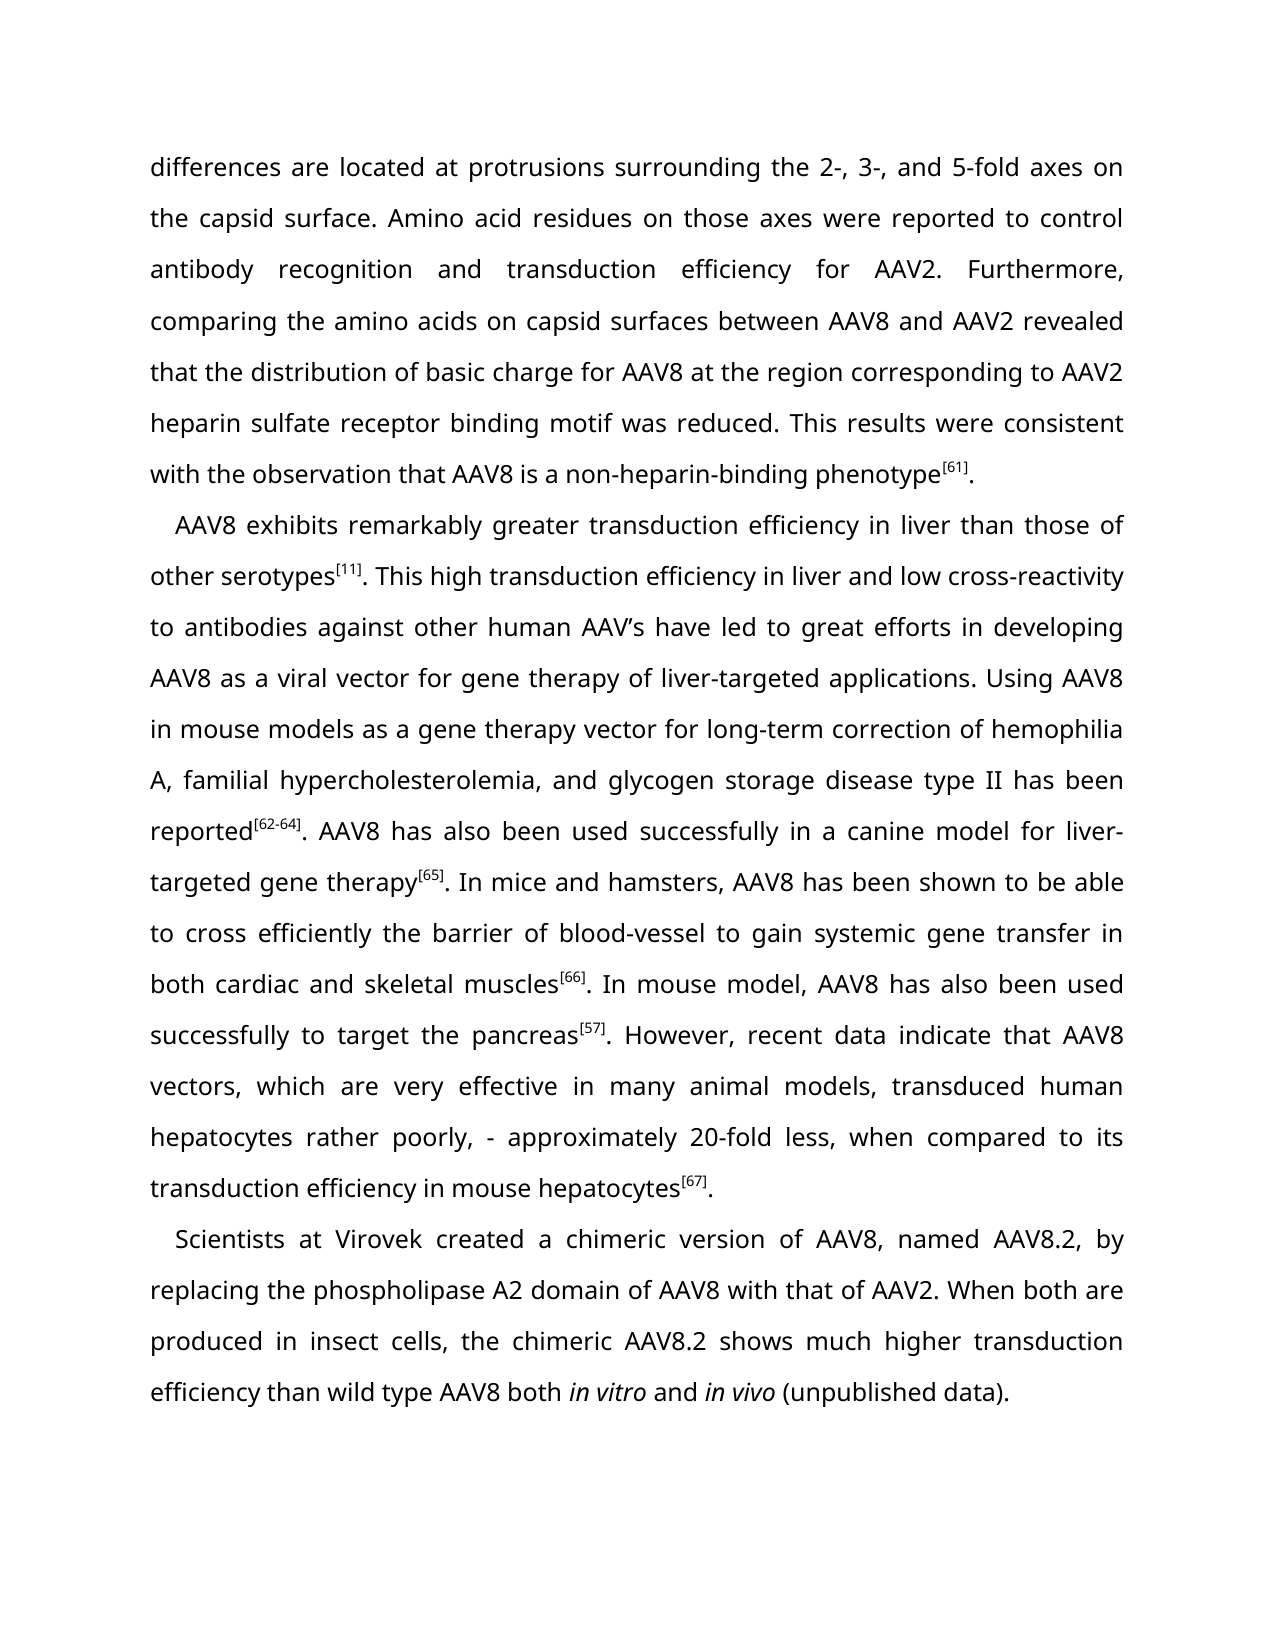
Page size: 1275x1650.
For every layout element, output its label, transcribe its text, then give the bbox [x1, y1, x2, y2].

text Scientists at Virovek created a chimeric version of AAV8, named AAV8.2, by replacing the phospholipase A2 domain of AAV8 with that of AAV2. When both are produced in insect cells, the chimeric AAV8.2 shows much higher transduction efficiency than wild type AAV8 both in vitro and in vivo (unpublished data). [150, 1222, 1125, 1409]
text AAV8 exhibits remarkably greater transduction efficiency in liver than those of other serotypes[11]. This high transduction efficiency in liver and low cross-reactivity to antibodies against other human AAV’s have led to great efforts in developing AAV8 as a viral vector for gene therapy of liver-targeted applications. Using AAV8 in mouse models as a gene therapy vector for long-term correction of hemophilia A, familial hypercholesterolemia, and glycogen storage disease type II has been reported[62-64]. AAV8 has also been used successfully in a canine model for liver-targeted gene therapy[65]. In mice and hamsters, AAV8 has been shown to be able to cross efficiently the barrier of blood-vessel to gain systemic gene transfer in both cardiac and skeletal muscles[66]. In mouse model, AAV8 has also been used successfully to target the pancreas[57]. However, recent data indicate that AAV8 vectors, which are very effective in many animal models, transduced human hepatocytes rather poorly, - approximately 20-fold less, when compared to its transduction efficiency in mouse hepatocytes[67]. [150, 507, 1125, 1205]
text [150, 150, 1125, 490]
